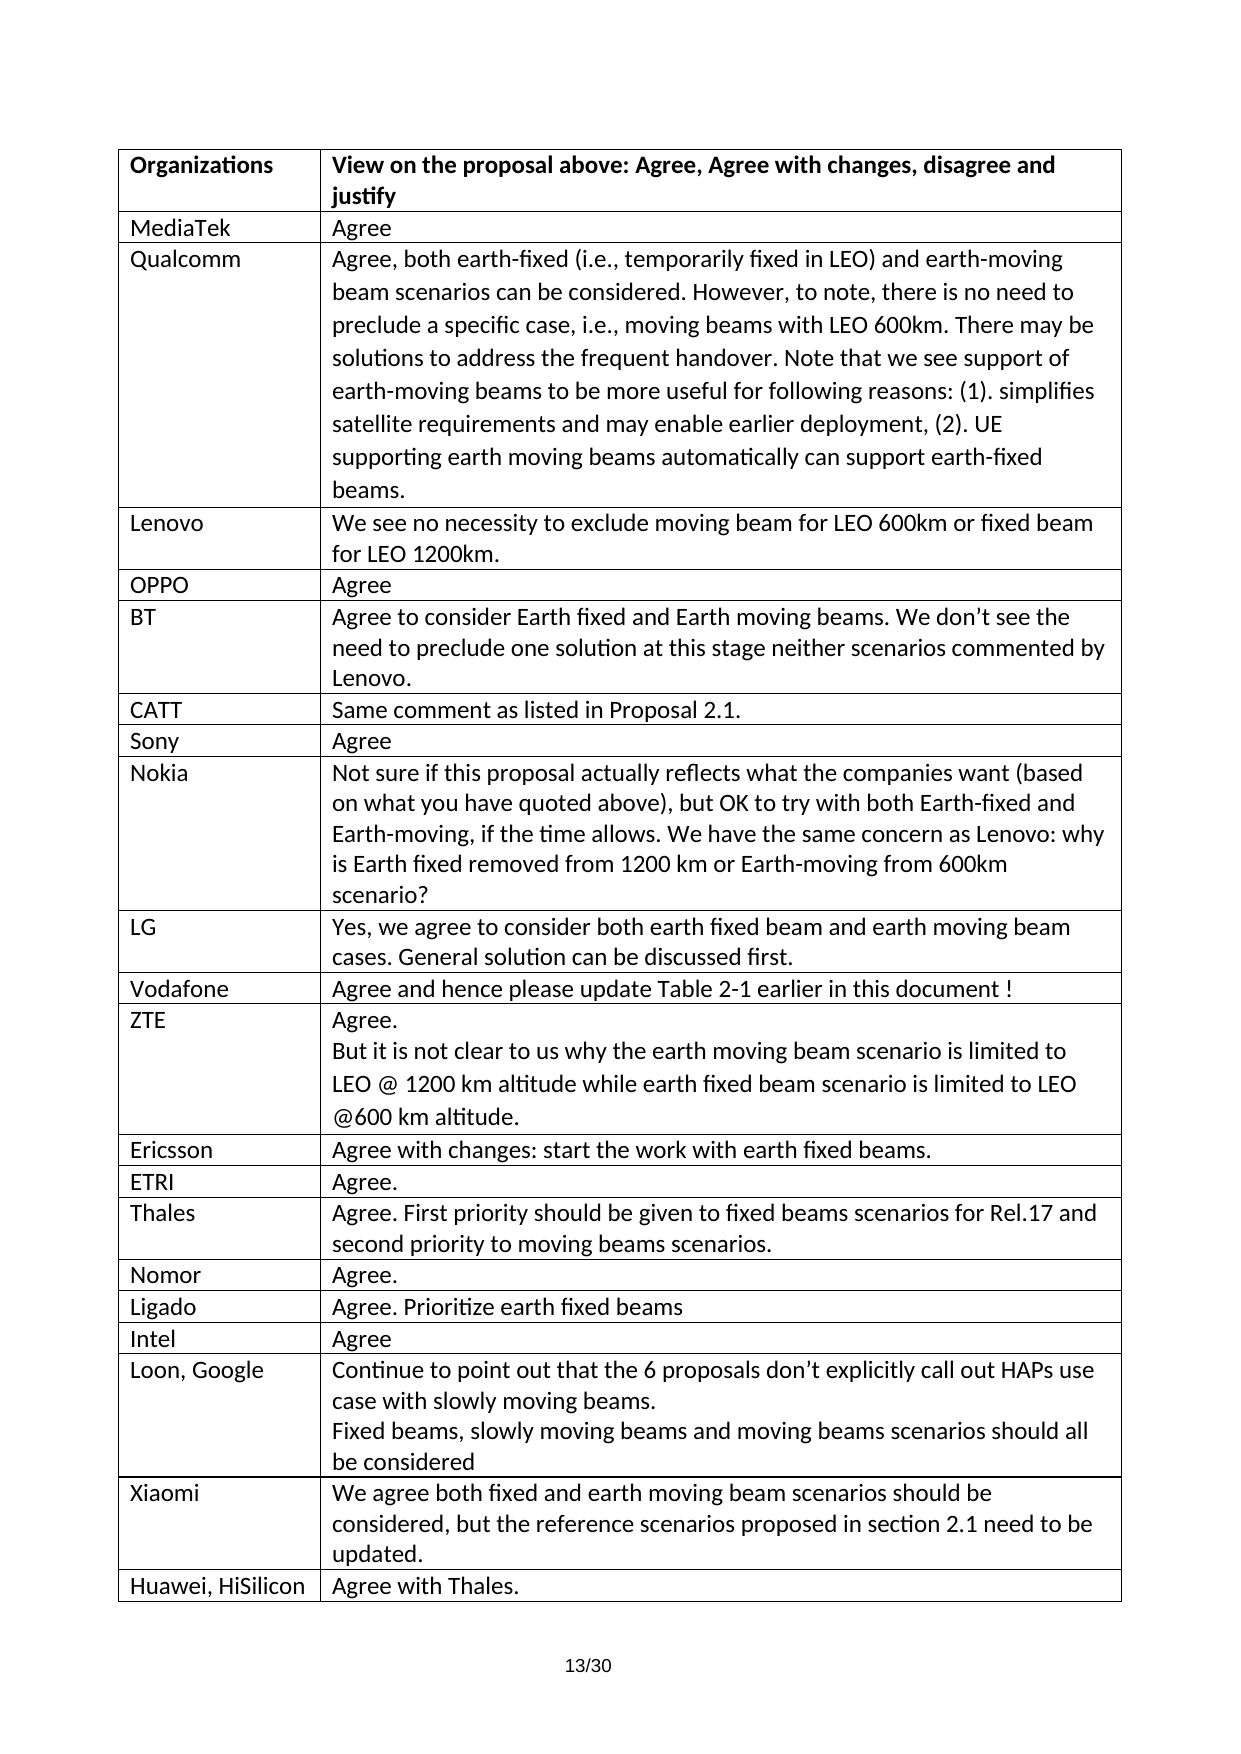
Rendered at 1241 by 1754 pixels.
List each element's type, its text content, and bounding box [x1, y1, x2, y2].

table_cell [321, 508, 1121, 569]
table_cell [119, 757, 320, 909]
table_cell [119, 973, 320, 1003]
table_cell [321, 1004, 1121, 1133]
table_header View on the proposal above: Agree, Agree with changes, disagree and justify [321, 150, 1121, 211]
table_cell [119, 1004, 320, 1133]
table_cell [119, 212, 320, 242]
table_cell [119, 243, 320, 507]
table_cell [321, 694, 1121, 724]
table_cell [119, 1291, 320, 1322]
table_cell [119, 1166, 320, 1197]
table_cell [119, 1570, 320, 1601]
table_cell [119, 508, 320, 569]
table_cell [321, 973, 1121, 1003]
table_cell [119, 601, 320, 693]
table_cell [321, 1354, 1121, 1476]
table_cell [119, 694, 320, 724]
table_cell [321, 1166, 1121, 1197]
table_cell [321, 570, 1121, 600]
table_cell [321, 212, 1121, 242]
table_cell [321, 1478, 1121, 1569]
table_cell [321, 1198, 1121, 1259]
table_cell [119, 1354, 320, 1476]
table_cell [119, 1198, 320, 1259]
table_cell [321, 1291, 1121, 1322]
table_cell [321, 911, 1121, 972]
table_header Organizations [119, 150, 320, 211]
table_cell [321, 1135, 1121, 1165]
table_cell [119, 570, 320, 600]
table_cell [119, 1260, 320, 1290]
table_cell [119, 1478, 320, 1569]
table_cell [321, 757, 1121, 909]
table_cell [321, 1323, 1121, 1353]
table_cell [321, 601, 1121, 693]
table_cell [321, 725, 1121, 756]
table_cell [119, 911, 320, 972]
table_cell [119, 1323, 320, 1353]
table_cell [321, 1570, 1121, 1601]
table_cell [119, 1135, 320, 1165]
table_cell [119, 725, 320, 756]
table_cell [321, 1260, 1121, 1290]
table_cell [321, 243, 1121, 507]
